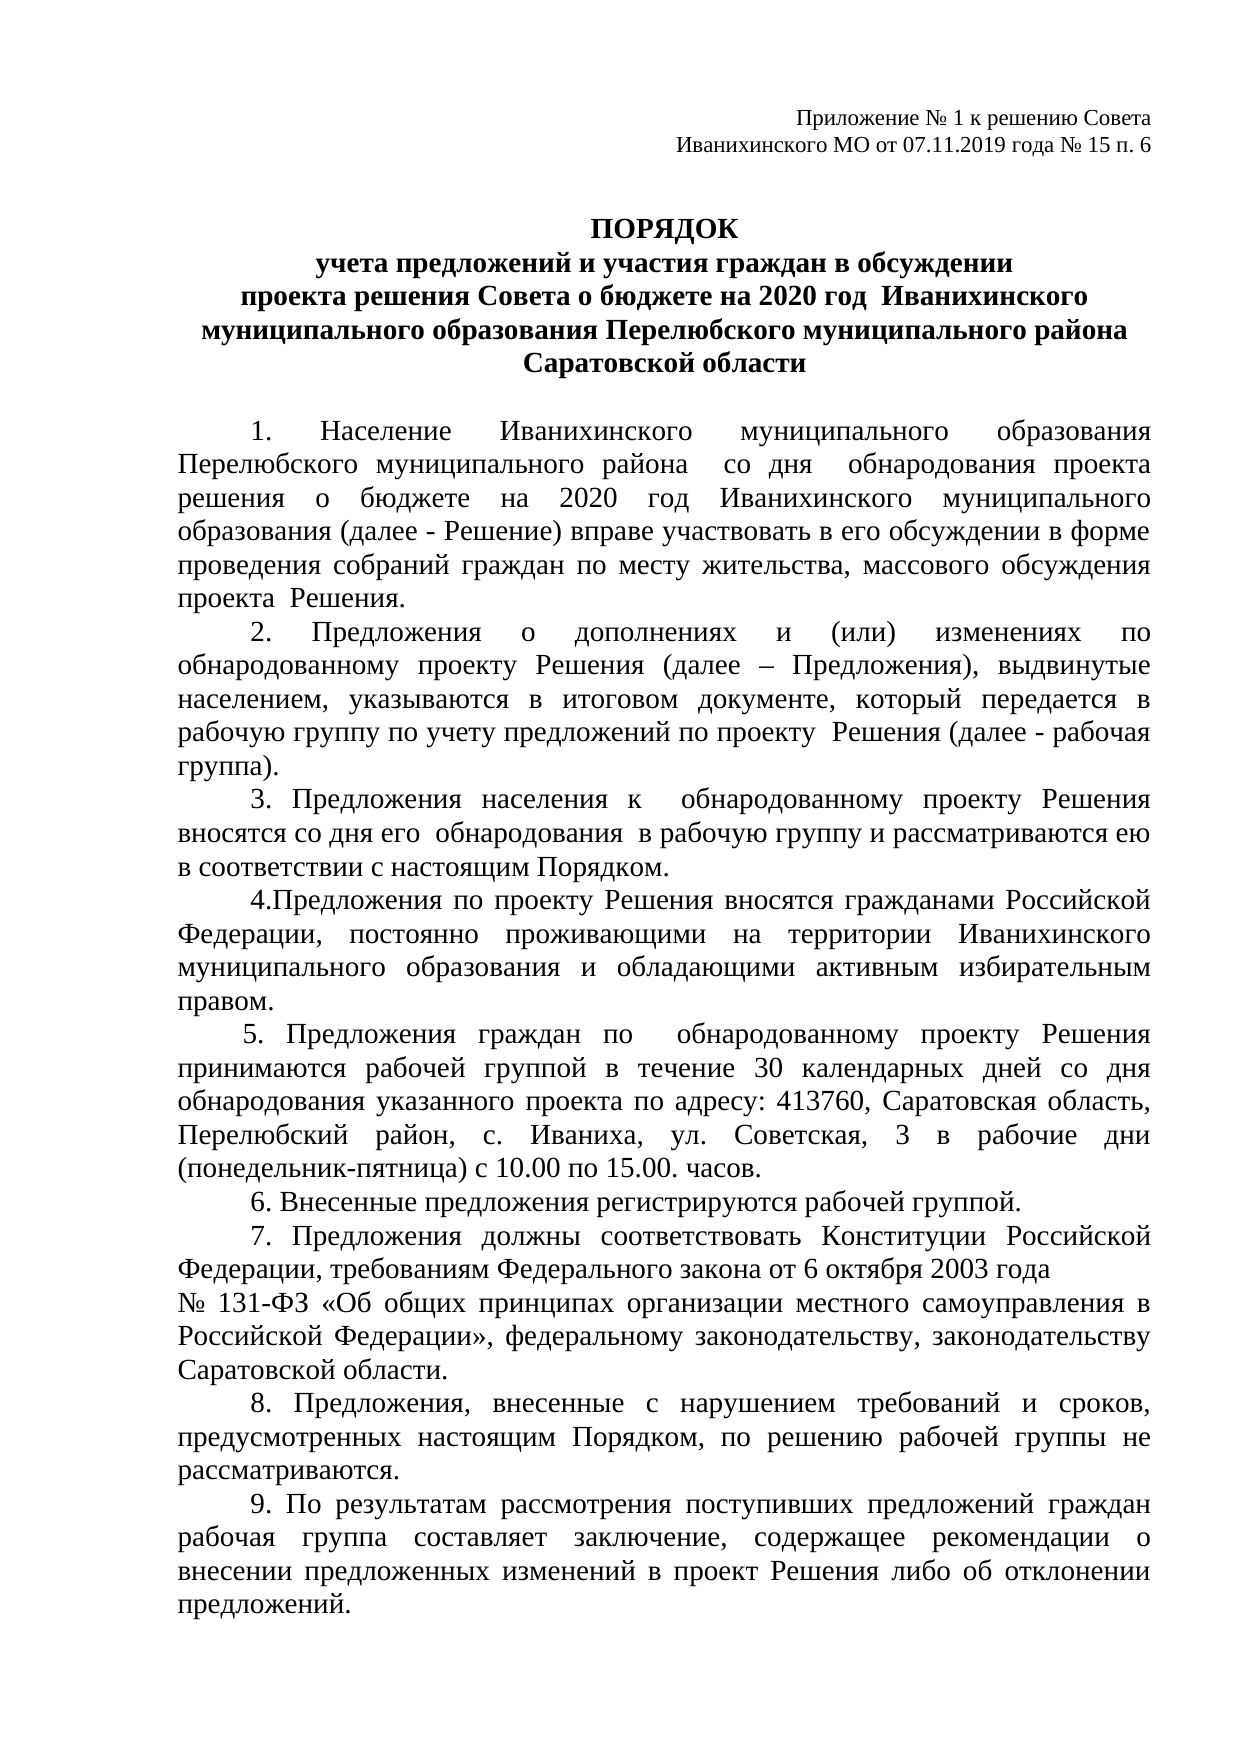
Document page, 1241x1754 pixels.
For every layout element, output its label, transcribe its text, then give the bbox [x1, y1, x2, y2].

text 7. Предложения должны соответствовать Конституции Российской Федерации, требованиям Федерального закона от 6 октября 2003 года [177, 1218, 1152, 1285]
text 9. По результатам рассмотрения поступивших предложений граждан рабочая группа составляет заключение, содержащее рекомендации о внесении предложенных изменений в проект Решения либо об отклонении предложений. [177, 1486, 1152, 1620]
text учета предложений и участия граждан в обсуждении [177, 245, 1152, 278]
text 4.Предложения по проекту Решения вносятся гражданами Российской Федерации, постоянно проживающими на территории Иванихинского муниципального образования и обладающими активным избирательным правом. [177, 882, 1152, 1016]
text 3. Предложения населения к обнародованному проекту Решения вносятся со дня его обнародования в рабочую группу и рассматриваются ею в соответствии с настоящим Порядком. [177, 782, 1152, 882]
text 5. Предложения граждан по обнародованному проекту Решения принимаются рабочей группой в течение 30 календарных дней со дня обнародования указанного проекта по адресу: 413760, Саратовская область, Перелюбский район, с. Иваниха, ул. Советская, 3 в рабочие дни (понедельник-пятница) с 10.00 по 15.00. часов. [177, 1016, 1152, 1184]
text ПОРЯДОК [177, 211, 1152, 245]
text 8. Предложения, внесенные с нарушением требований и сроков, предусмотренных настоящим Порядком, по решению рабочей группы не рассматриваются. [177, 1385, 1152, 1486]
text проекта решения Совета о бюджете на 2020 год Иванихинского муниципального образования Перелюбского муниципального района Саратовской области [177, 278, 1152, 379]
text 2. Предложения о дополнениях и (или) изменениях по обнародованному проекту Решения (далее – Предложения), выдвинутые населением, указываются в итоговом документе, который передается в рабочую группу по учету предложений по проекту Решения (далее - рабочая группа). [177, 614, 1152, 782]
text Иванихинского МО от 07.11.2019 года № 15 п. 6 [177, 131, 1152, 157]
text Приложение № 1 к решению Совета [177, 104, 1152, 131]
text 1. Население Иванихинского муниципального образования Перелюбского муниципального района со дня обнародования проекта решения о бюджете на 2020 год Иванихинского муниципального образования (далее - Решение) вправе участвовать в его обсуждении в форме проведения собраний граждан по месту жительства, массового обсуждения проекта Решения. [177, 413, 1152, 614]
text 6. Внесенные предложения регистрируются рабочей группой. [177, 1184, 1152, 1218]
text № 131-ФЗ «Об общих принципах организации местного самоуправления в Российской Федерации», федеральному законодательству, законодательству Саратовской области. [177, 1285, 1152, 1385]
